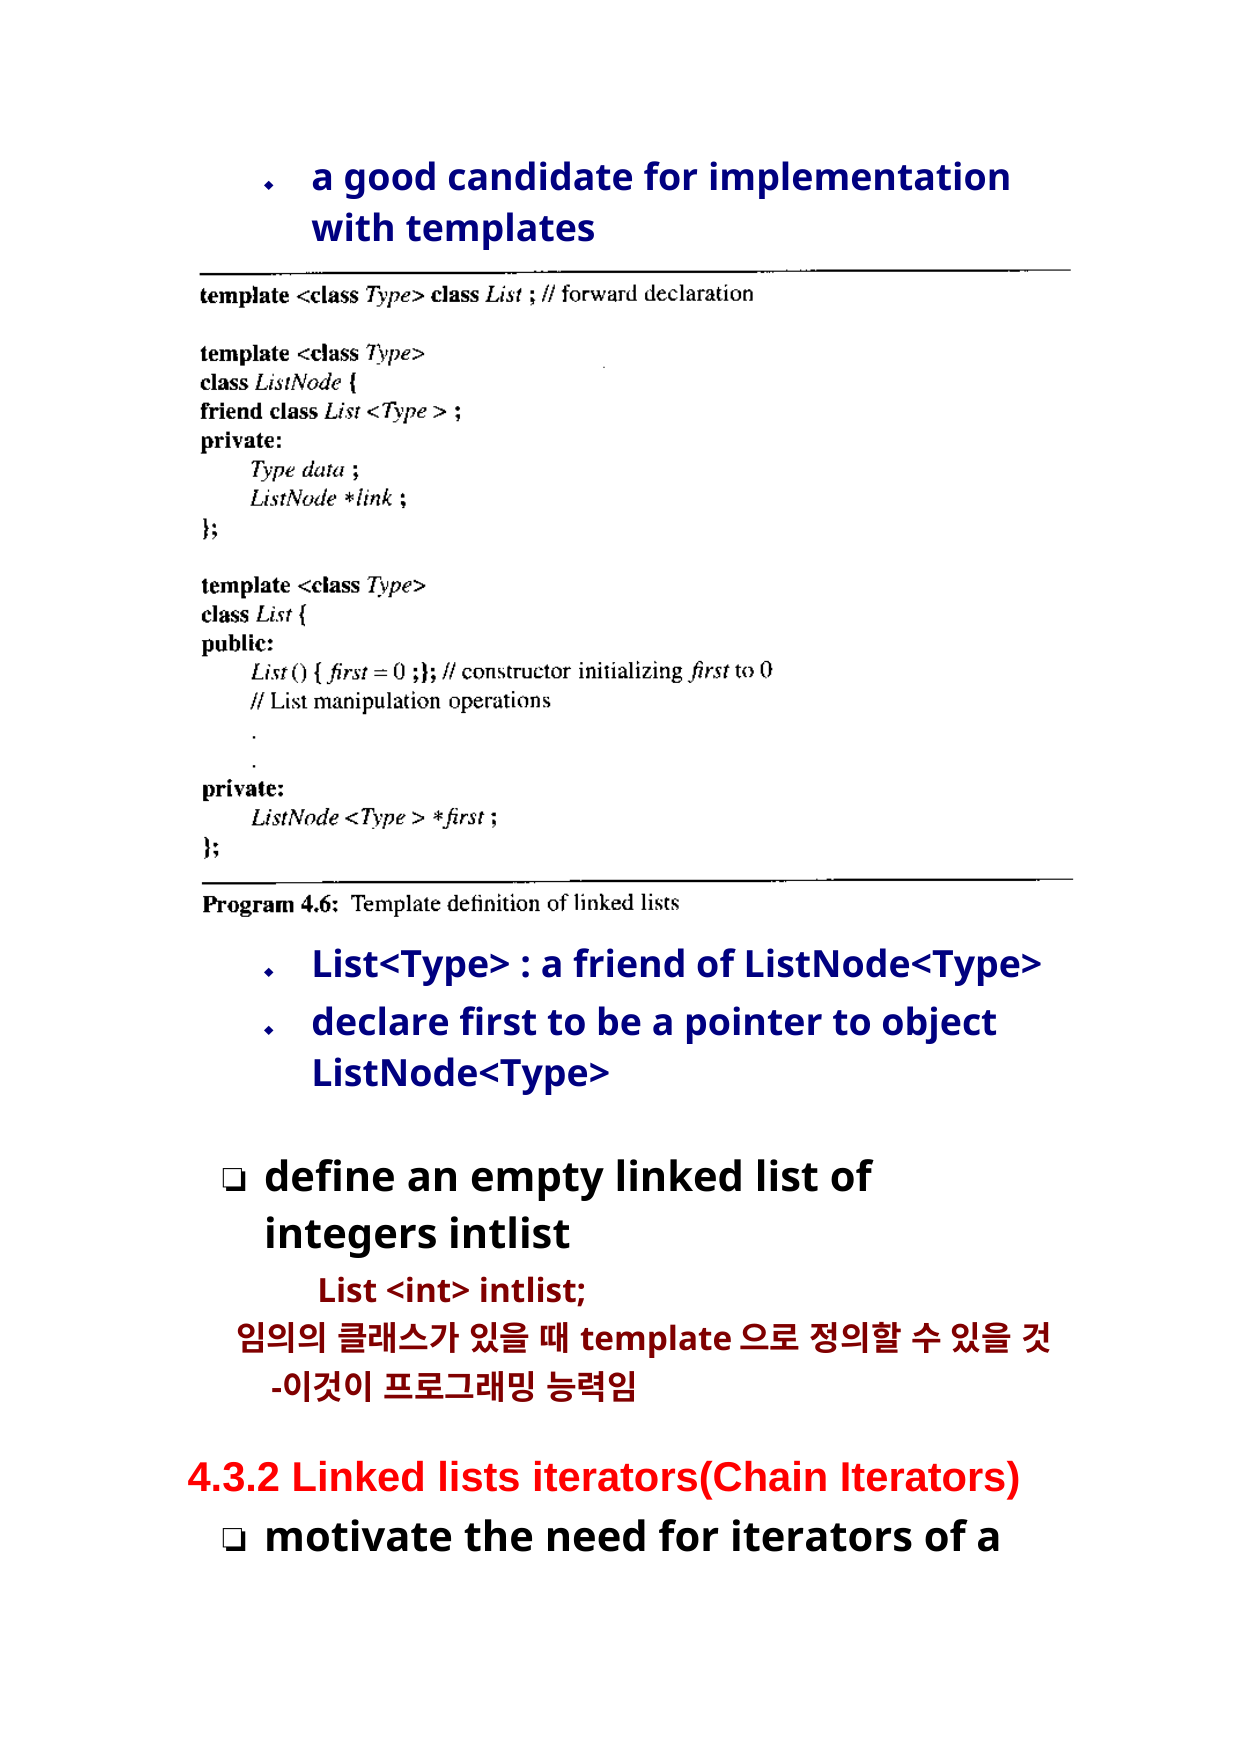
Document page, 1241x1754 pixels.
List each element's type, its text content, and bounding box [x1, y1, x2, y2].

subtitle 4.3.2 Linked lists iterators(Chain Iterators) [187, 1453, 1053, 1501]
picture [187, 258, 1094, 932]
subtitle 임의의 클래스가 있을 때 template으로 정의할 수 있을 것-이것이 프로그래밍 능력임 [236, 1312, 1053, 1409]
subtitle declare first to be a pointer to object ListNode<Type> [264, 995, 1053, 1097]
subtitle List<Type> : a friend of ListNode<Type> [264, 937, 1053, 988]
subtitle define an empty linked list of integers intlist [223, 1147, 1053, 1260]
subtitle a good candidate for implementation with templates [264, 150, 1053, 252]
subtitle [223, 1507, 1053, 1564]
subtitle List <int> intlist; [317, 1267, 1053, 1312]
